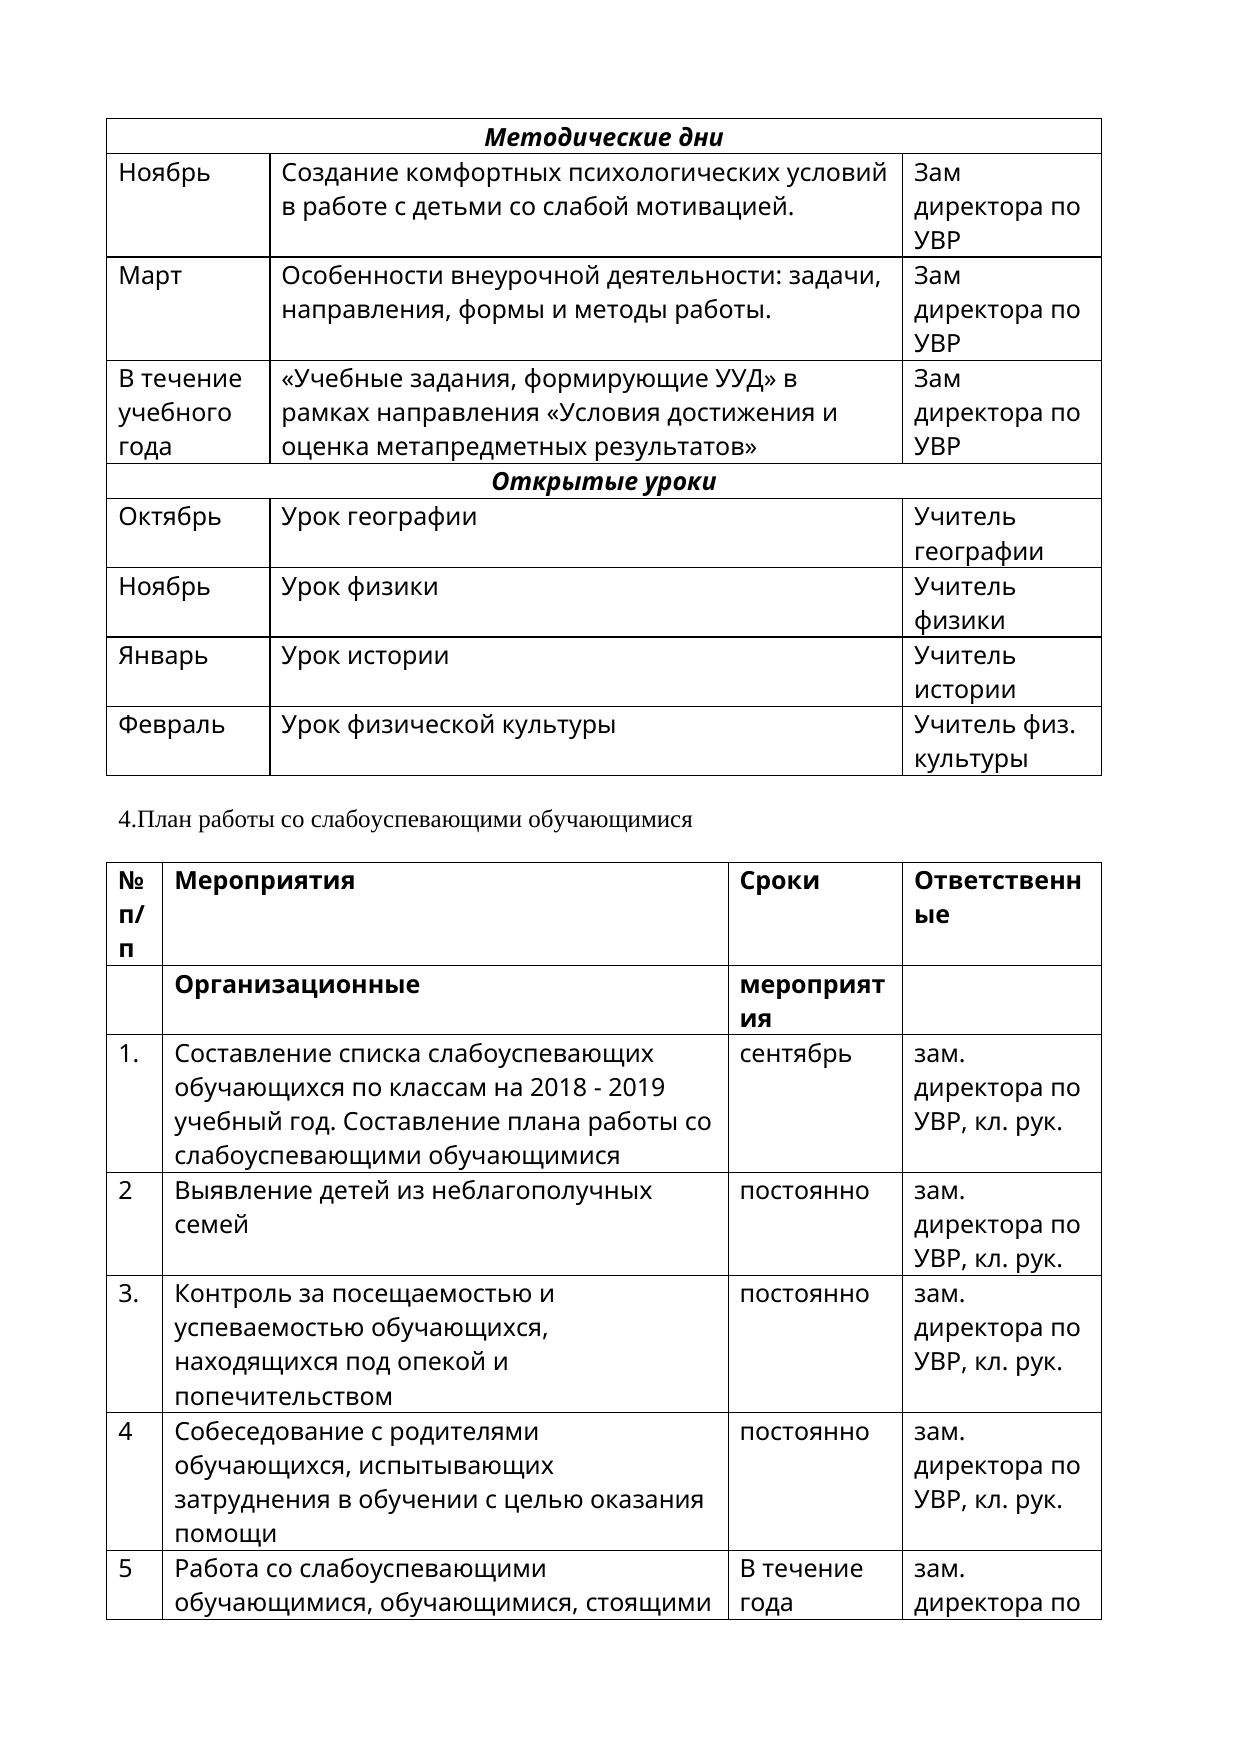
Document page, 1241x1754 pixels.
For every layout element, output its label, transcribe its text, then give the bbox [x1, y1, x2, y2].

table_cell Урок физической культуры [271, 707, 902, 775]
table_cell Открытые уроки [107, 464, 1101, 498]
table_cell постоянно [729, 1173, 902, 1275]
table_cell Урок физики [271, 568, 902, 636]
table_cell 4 [107, 1413, 162, 1549]
table_cell Январь [107, 638, 269, 706]
table_cell Учитель географии [903, 499, 1101, 567]
table_header Ответственные [903, 863, 1101, 965]
table_cell 1. [107, 1035, 162, 1172]
table_cell Организационные [163, 966, 728, 1034]
table_cell мероприятия [729, 966, 902, 1034]
table_header № п/ п [107, 863, 162, 965]
table_cell «Учебные задания, формирующие УУД» в рамках направления «Условия достижения и оценка метапредметных результатов» [271, 361, 902, 463]
table_cell В течение учебного года [107, 361, 269, 463]
table_header Сроки [729, 863, 902, 965]
table_cell [903, 966, 1101, 1034]
table_cell 2 [107, 1173, 162, 1275]
table_cell Составление списка слабоуспевающих обучающихся по классам на 2018 - 2019 учебный год. Составление плана работы со слабоуспевающими обучающимися [163, 1035, 728, 1172]
table_header Мероприятия [163, 863, 728, 965]
table_cell Учитель физ. культуры [903, 707, 1101, 775]
table_cell Особенности внеурочной деятельности: задачи, направления, формы и методы работы. [271, 258, 902, 360]
table_header Методические дни [107, 119, 1101, 153]
table_cell сентябрь [729, 1035, 902, 1172]
table_cell зам. директора по УВР, кл. рук. [903, 1035, 1101, 1172]
table_cell Февраль [107, 707, 269, 775]
table_cell Ноябрь [107, 154, 269, 256]
table_cell 5 [107, 1551, 162, 1619]
table_cell постоянно [729, 1413, 902, 1549]
table_cell Учитель истории [903, 638, 1101, 706]
table_cell Выявление детей из неблагополучных семей [163, 1173, 728, 1275]
table_cell Зам директора по УВР [903, 258, 1101, 360]
table_cell [107, 966, 162, 1034]
table_cell Учитель физики [903, 568, 1101, 636]
table_cell Собеседование с родителями обучающихся, испытывающих затруднения в обучении с целью оказания помощи [163, 1413, 728, 1549]
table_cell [163, 1551, 728, 1619]
table_cell В течение года [729, 1551, 902, 1619]
table_cell Создание комфортных психологических условий в работе с детьми со слабой мотивацией. [271, 154, 902, 256]
text 4.План работы со слабоуспевающими обучающимися [118, 804, 1122, 833]
table_cell зам. директора по УВР, кл. рук. [903, 1413, 1101, 1549]
table_cell Урок истории [271, 638, 902, 706]
table_cell постоянно [729, 1276, 902, 1412]
table_cell Март [107, 258, 269, 360]
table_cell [903, 1551, 1101, 1619]
table_cell Октябрь [107, 499, 269, 567]
table_cell Контроль за посещаемостью и успеваемостью обучающихся, находящихся под опекой и попечительством [163, 1276, 728, 1412]
table_cell зам. директора по УВР, кл. рук. [903, 1276, 1101, 1412]
table_cell Зам директора по УВР [903, 361, 1101, 463]
table_cell зам. директора по УВР, кл. рук. [903, 1173, 1101, 1275]
table_cell 3. [107, 1276, 162, 1412]
table_cell Зам директора по УВР [903, 154, 1101, 256]
table_cell Урок географии [271, 499, 902, 567]
table_cell Ноябрь [107, 568, 269, 636]
